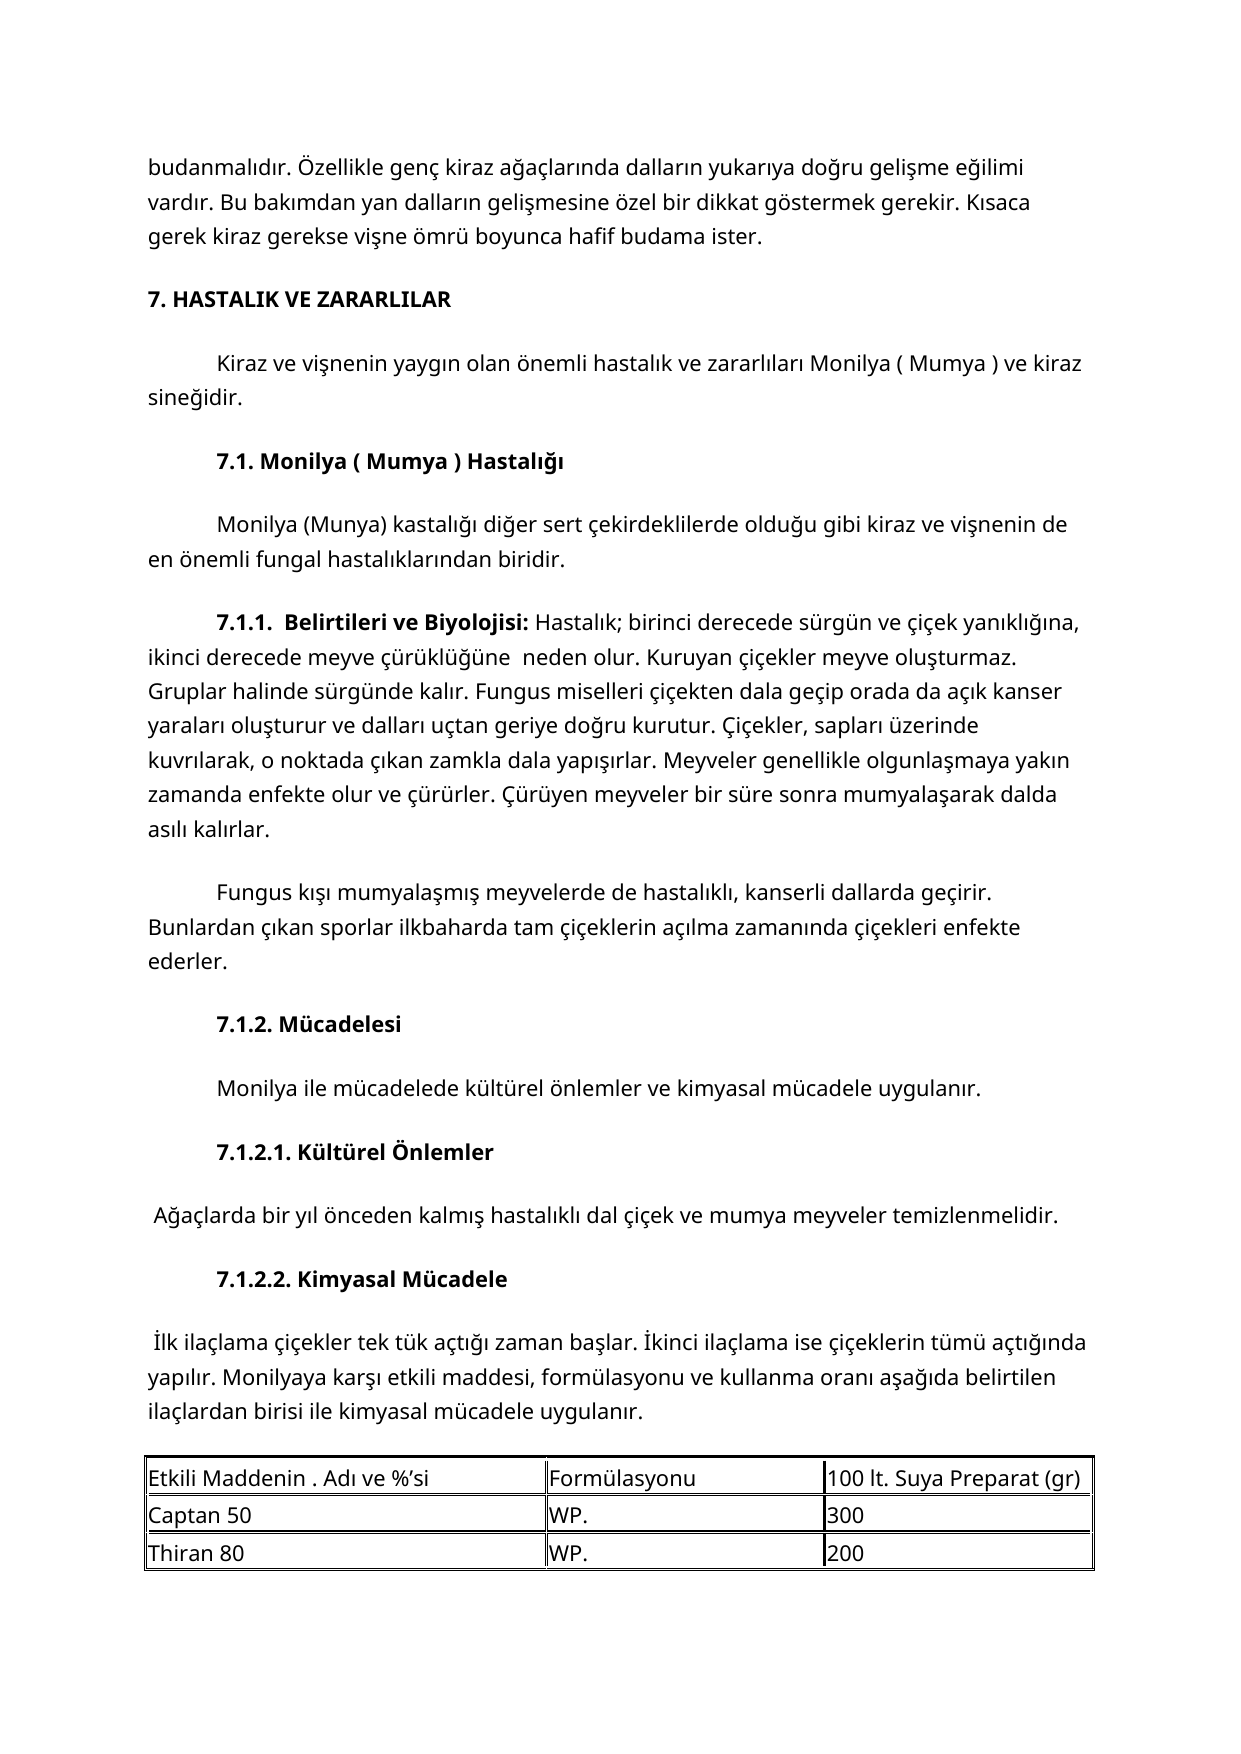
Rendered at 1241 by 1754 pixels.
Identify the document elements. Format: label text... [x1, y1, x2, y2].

text Kiraz ve vişnenin yaygın olan önemli hastalık ve zararlıları Monilya ( Mumya ) ve kiraz sineğidir. [148, 343, 1093, 412]
table_cell 200 [824, 1530, 1092, 1568]
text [148, 148, 1093, 251]
text İlk ilaçlama çiçekler tek tük açtığı zaman başlar. İkinci ilaçlama ise çiçeklerin tümü açtığında yapılır. Monilyaya karşı etkili maddesi, formülasyonu ve kullanma oranı aşağıda belirtilen ilaçlardan birisi ile kimyasal mücadele uygulanır. [148, 1323, 1093, 1426]
table_header 100 lt. Suya Preparat (gr) [824, 1458, 1092, 1492]
text 7. HASTALIK VE ZARARLILAR [148, 280, 1093, 314]
text Monilya (Munya) kastalığı diğer sert çekirdeklilerde olduğu gibi kiraz ve vişnenin de en önemli fungal hastalıklarından biridir. [148, 505, 1093, 574]
table_cell Captan 50 [147, 1493, 545, 1530]
table_header Etkili Maddenin . Adı ve %’si [147, 1458, 546, 1492]
table_cell WP. [546, 1534, 824, 1568]
text 7.1. Monilya ( Mumya ) Hastalığı [148, 441, 1093, 476]
table_cell 300 [826, 1493, 1092, 1530]
text 7.1.2.2. Kimyasal Mücadele [148, 1259, 1093, 1293]
table_cell Thiran 80 [147, 1530, 546, 1568]
table_cell WP. [548, 1496, 823, 1530]
text 7.1.2. Mücadelesi [148, 1005, 1093, 1039]
text 7.1.1. Belirtileri ve Biyolojisi: Hastalık; birinci derecede sürgün ve çiçek yanıklığına, ikinci derecede meyve çürüklüğüne neden olur. Kuruyan çiçekler meyve oluşturmaz. Gruplar halinde sürgünde kalır. Fungus miselleri çiçekten dala geçip orada da açık kanser yaraları oluşturur ve dalları uçtan geriye doğru kurutur. Çiçekler, sapları üzerinde kuvrılarak, o noktada çıkan zamkla dala yapışırlar. Meyveler genellikle olgunlaşmaya yakın zamanda enfekte olur ve çürürler. Çürüyen meyveler bir süre sonra mumyalaşarak dalda asılı kalırlar. [148, 603, 1093, 843]
text 7.1.2.1. Kültürel Önlemler [148, 1132, 1093, 1166]
text Monilya ile mücadelede kültürel önlemler ve kimyasal mücadele uygulanır. [148, 1068, 1093, 1103]
table_header Formülasyonu [546, 1458, 824, 1492]
text Fungus kışı mumyalaşmış meyvelerde de hastalıklı, kanserli dallarda geçirir. Bunlardan çıkan sporlar ilkbaharda tam çiçeklerin açılma zamanında çiçekleri enfekte ederler. [148, 873, 1093, 976]
text Ağaçlarda bir yıl önceden kalmış hastalıklı dal çiçek ve mumya meyveler temizlenmelidir. [148, 1196, 1093, 1230]
